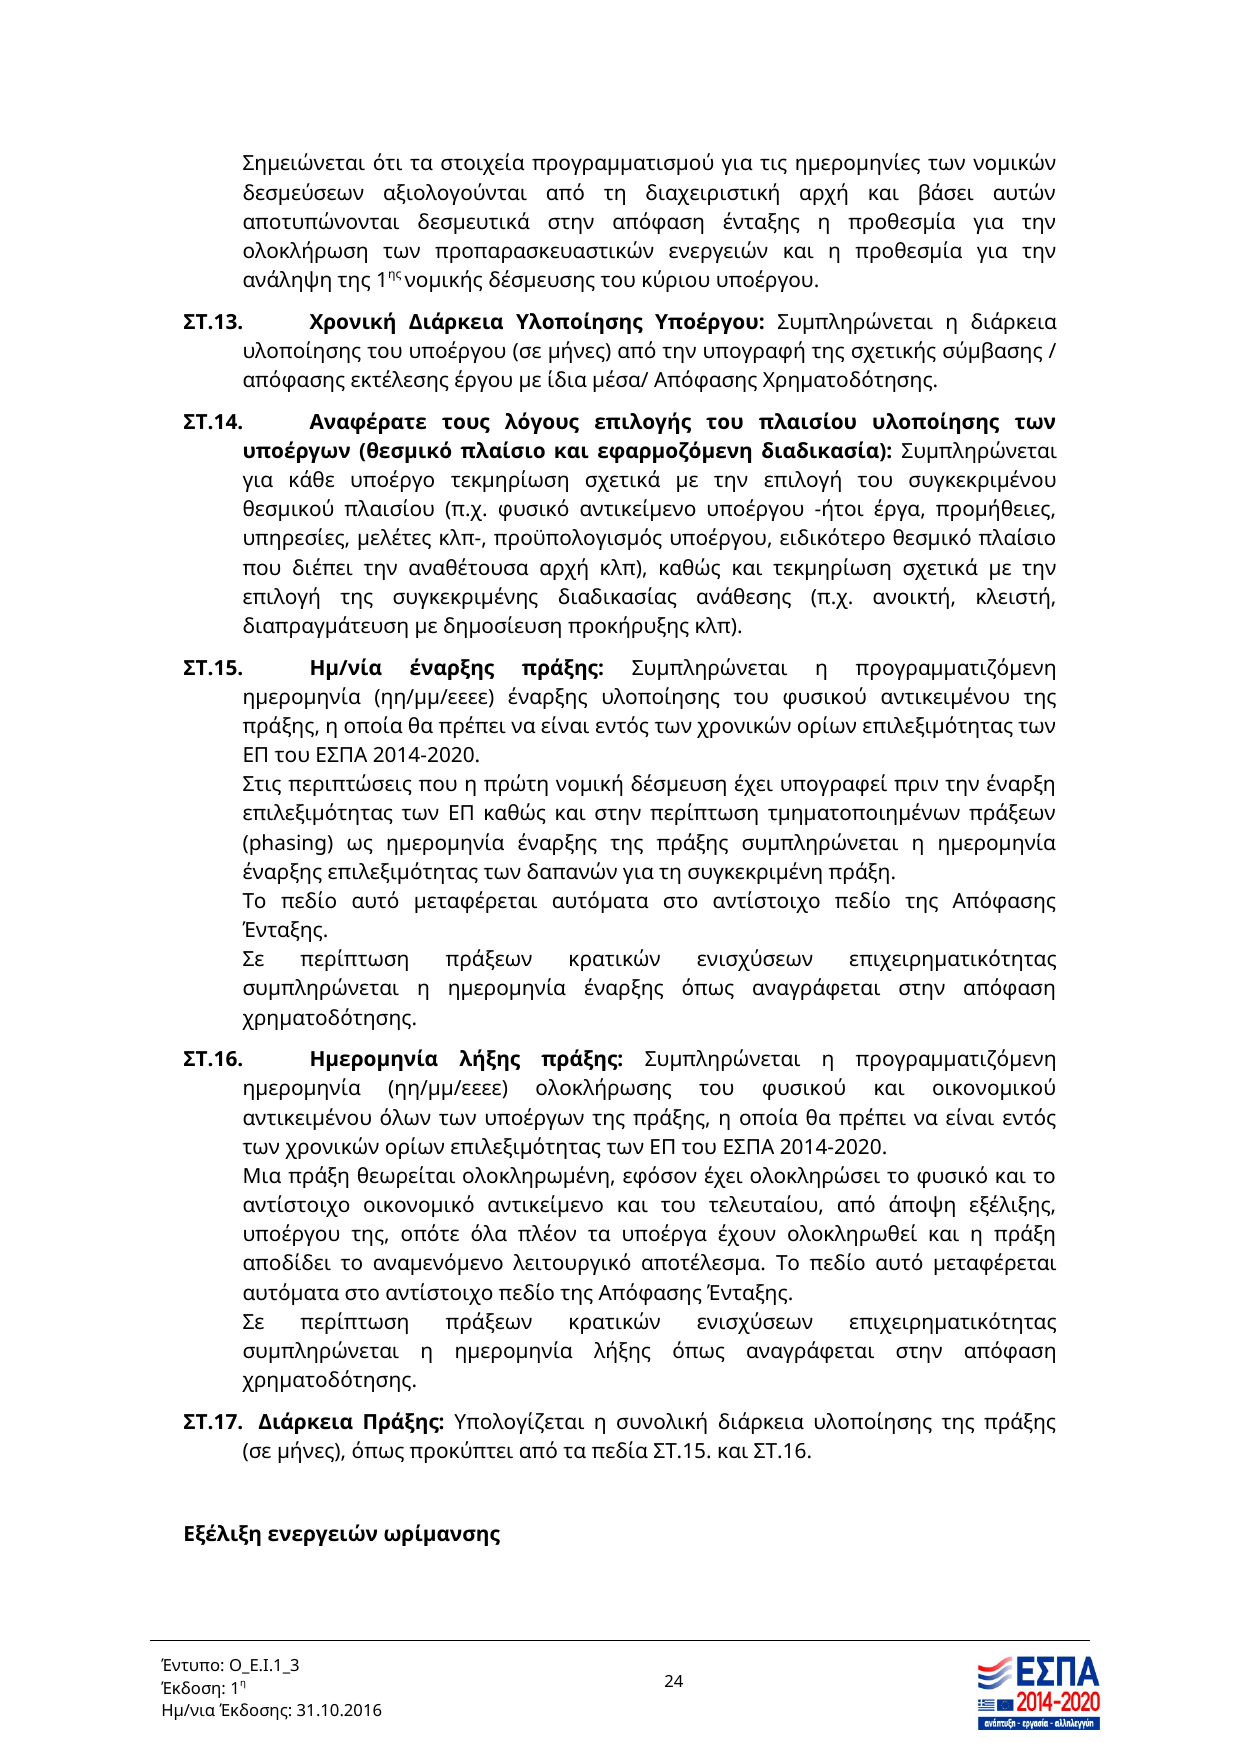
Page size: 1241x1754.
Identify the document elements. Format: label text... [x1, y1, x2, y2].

list Χρονική Διάρκεια Υλοποίησης Υποέργου: Συμπληρώνεται η διάρκεια υλοποίησης του υποέργου (σε μήνες) από την υπογραφή της σχετικής σύμβασης / απόφασης εκτέλεσης έργου με ίδια μέσα/ Απόφασης Χρηματοδότησης. [183, 306, 1057, 393]
list Αναφέρατε τους λόγους επιλογής του πλαισίου υλοποίησης των υποέργων (θεσμικό πλαίσιο και εφαρμοζόμενη διαδικασία): Συμπληρώνεται για κάθε υποέργο τεκμηρίωση σχετικά με την επιλογή του συγκεκριμένου θεσμικού πλαισίου (π.χ. φυσικό αντικείμενο υποέργου -ήτοι έργα, προμήθειες, υπηρεσίες, μελέτες κλπ-, προϋπολογισμός υποέργου, ειδικότερο θεσμικό πλαίσιο που διέπει την αναθέτουσα αρχή κλπ), καθώς και τεκμηρίωση σχετικά με την επιλογή της συγκεκριμένης διαδικασίας ανάθεσης (π.χ. ανοικτή, κλειστή, διαπραγμάτευση με δημοσίευση προκήρυξης κλπ). [183, 406, 1057, 639]
text Μια πράξη θεωρείται ολοκληρωμένη, εφόσον έχει ολοκληρώσει το φυσικό και το αντίστοιχο οικονομικό αντικείμενο και του τελευταίου, από άποψη εξέλιξης, υποέργου της, οπότε όλα πλέον τα υποέργα έχουν ολοκληρωθεί και η πράξη αποδίδει το αναμενόμενο λειτουργικό αποτέλεσμα. Το πεδίο αυτό μεταφέρεται αυτόματα στο αντίστοιχο πεδίο της Απόφασης Ένταξης. [242, 1160, 1057, 1306]
text Εξέλιξη ενεργειών ωρίμανσης [183, 1518, 1057, 1548]
picture [974, 1654, 1103, 1732]
list Ημερομηνία λήξης πράξης: Συμπληρώνεται η προγραμματιζόμενη ημερομηνία (ηη/μμ/εεεε) ολοκλήρωσης του φυσικού και οικονομικού αντικειμένου όλων των υποέργων της πράξης, η οποία θα πρέπει να είναι εντός των χρονικών ορίων επιλεξιμότητας των ΕΠ του ΕΣΠΑ 2014-2020. [183, 1043, 1057, 1160]
text ΣΤ.17. Διάρκεια Πράξης: Υπολογίζεται η συνολική διάρκεια υλοποίησης της πράξης (σε μήνες), όπως προκύπτει από τα πεδία ΣΤ.15. και ΣΤ.16. [183, 1406, 1057, 1464]
text Σε περίπτωση πράξεων κρατικών ενισχύσεων επιχειρηματικότητας συμπληρώνεται η ημερομηνία λήξης όπως αναγράφεται στην απόφαση χρηματοδότησης. [242, 1306, 1057, 1393]
text Το πεδίο αυτό μεταφέρεται αυτόματα στο αντίστοιχο πεδίο της Απόφασης Ένταξης. [242, 885, 1057, 943]
list Ημ/νία έναρξης πράξης: Συμπληρώνεται η προγραμματιζόμενη ημερομηνία (ηη/μμ/εεεε) έναρξης υλοποίησης του φυσικού αντικειμένου της πράξης, η οποία θα πρέπει να είναι εντός των χρονικών ορίων επιλεξιμότητας των ΕΠ του ΕΣΠΑ 2014-2020. [183, 652, 1057, 768]
text Σημειώνεται ότι τα στοιχεία προγραμματισμού για τις ημερομηνίες των νομικών δεσμεύσεων αξιολογούνται από τη διαχειριστική αρχή και βάσει αυτών αποτυπώνονται δεσμευτικά στην απόφαση ένταξης η προθεσμία για την ολοκλήρωση των προπαρασκευαστικών ενεργειών και η προθεσμία για την ανάληψη της 1ης νομικής δέσμευσης του κύριου υποέργου. [242, 148, 1057, 293]
text Σε περίπτωση πράξεων κρατικών ενισχύσεων επιχειρηματικότητας συμπληρώνεται η ημερομηνία έναρξης όπως αναγράφεται στην απόφαση χρηματοδότησης. [242, 943, 1057, 1031]
text Στις περιπτώσεις που η πρώτη νομική δέσμευση έχει υπογραφεί πριν την έναρξη επιλεξιμότητας των ΕΠ καθώς και στην περίπτωση τμηματοποιημένων πράξεων (phasing) ως ημερομηνία έναρξης της πράξης συμπληρώνεται η ημερομηνία έναρξης επιλεξιμότητας των δαπανών για τη συγκεκριμένη πράξη. [242, 768, 1057, 885]
